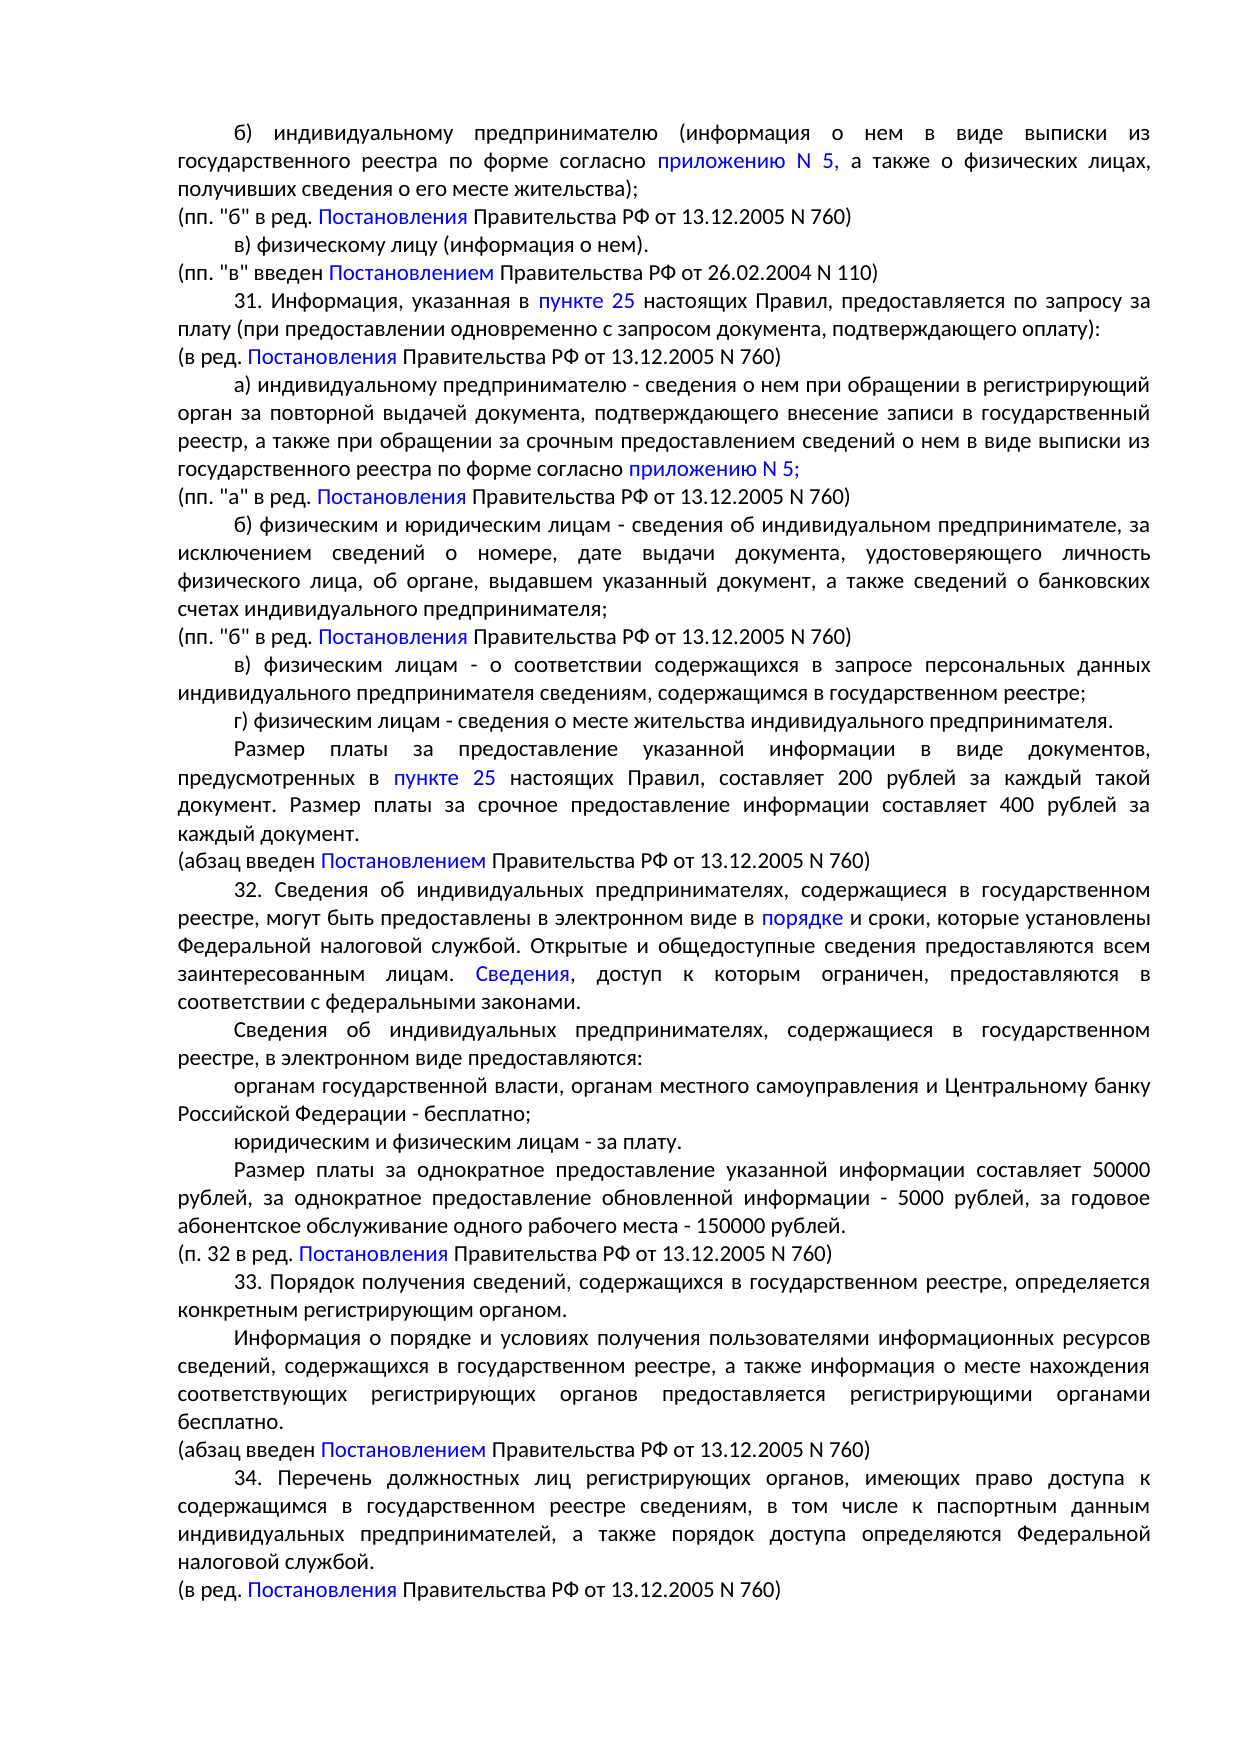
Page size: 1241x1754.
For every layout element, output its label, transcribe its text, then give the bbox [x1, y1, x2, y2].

text 34. Перечень должностных лиц регистрирующих органов, имеющих право доступа к содержащимся в государственном реестре сведениям, в том числе к паспортным данным индивидуальных предпринимателей, а также порядок доступа определяются Федеральной налоговой службой. [177, 1463, 1152, 1575]
text 33. Порядок получения сведений, содержащихся в государственном реестре, определяется конкретным регистрирующим органом. [177, 1267, 1152, 1323]
text (пп. "а" в ред. Постановления Правительства РФ от 13.12.2005 N 760) [177, 482, 1152, 510]
text Сведения об индивидуальных предпринимателях, содержащиеся в государственном реестре, в электронном виде предоставляются: [177, 1015, 1152, 1071]
text б) физическим и юридическим лицам - сведения об индивидуальном предпринимателе, за исключением сведений о номере, дате выдачи документа, удостоверяющего личность физического лица, об органе, выдавшем указанный документ, а также сведений о банковских счетах индивидуального предпринимателя; [177, 510, 1152, 622]
text (пп. "б" в ред. Постановления Правительства РФ от 13.12.2005 N 760) [177, 202, 1152, 230]
text а) индивидуальному предпринимателю - сведения о нем при обращении в регистрирующий орган за повторной выдачей документа, подтверждающего внесение записи в государственный реестр, а также при обращении за срочным предоставлением сведений о нем в виде выписки из государственного реестра по форме согласно приложению N 5; [177, 370, 1152, 482]
text (абзац введен Постановлением Правительства РФ от 13.12.2005 N 760) [177, 1435, 1152, 1463]
text 32. Сведения об индивидуальных предпринимателях, содержащиеся в государственном реестре, могут быть предоставлены в электронном виде в порядке и сроки, которые установлены Федеральной налоговой службой. Открытые и общедоступные сведения предоставляются всем заинтересованным лицам. Сведения, доступ к которым ограничен, предоставляются в соответствии с федеральными законами. [177, 875, 1152, 1015]
text (пп. "в" введен Постановлением Правительства РФ от 26.02.2004 N 110) [177, 258, 1152, 286]
text (в ред. Постановления Правительства РФ от 13.12.2005 N 760) [177, 1575, 1152, 1603]
text б) индивидуальному предпринимателю (информация о нем в виде выписки из государственного реестра по форме согласно приложению N 5, а также о физических лицах, получивших сведения о его месте жительства); [177, 118, 1152, 202]
text в) физическому лицу (информация о нем). [177, 230, 1152, 258]
text юридическим и физическим лицам - за плату. [177, 1127, 1152, 1155]
text 31. Информация, указанная в пункте 25 настоящих Правил, предоставляется по запросу за плату (при предоставлении одновременно с запросом документа, подтверждающего оплату): [177, 286, 1152, 342]
text органам государственной власти, органам местного самоуправления и Центральному банку Российской Федерации - бесплатно; [177, 1071, 1152, 1127]
text (пп. "б" в ред. Постановления Правительства РФ от 13.12.2005 N 760) [177, 622, 1152, 651]
text г) физическим лицам - сведения о месте жительства индивидуального предпринимателя. [177, 707, 1152, 734]
text (п. 32 в ред. Постановления Правительства РФ от 13.12.2005 N 760) [177, 1239, 1152, 1267]
text (абзац введен Постановлением Правительства РФ от 13.12.2005 N 760) [177, 847, 1152, 875]
text Информация о порядке и условиях получения пользователями информационных ресурсов сведений, содержащихся в государственном реестре, а также информация о месте нахождения соответствующих регистрирующих органов предоставляется регистрирующими органами бесплатно. [177, 1323, 1152, 1435]
text Размер платы за предоставление указанной информации в виде документов, предусмотренных в пункте 25 настоящих Правил, составляет 200 рублей за каждый такой документ. Размер платы за срочное предоставление информации составляет 400 рублей за каждый документ. [177, 734, 1152, 847]
text Размер платы за однократное предоставление указанной информации составляет 50000 рублей, за однократное предоставление обновленной информации - 5000 рублей, за годовое абонентское обслуживание одного рабочего места - 150000 рублей. [177, 1155, 1152, 1239]
text в) физическим лицам - о соответствии содержащихся в запросе персональных данных индивидуального предпринимателя сведениям, содержащимся в государственном реестре; [177, 651, 1152, 707]
text (в ред. Постановления Правительства РФ от 13.12.2005 N 760) [177, 342, 1152, 370]
